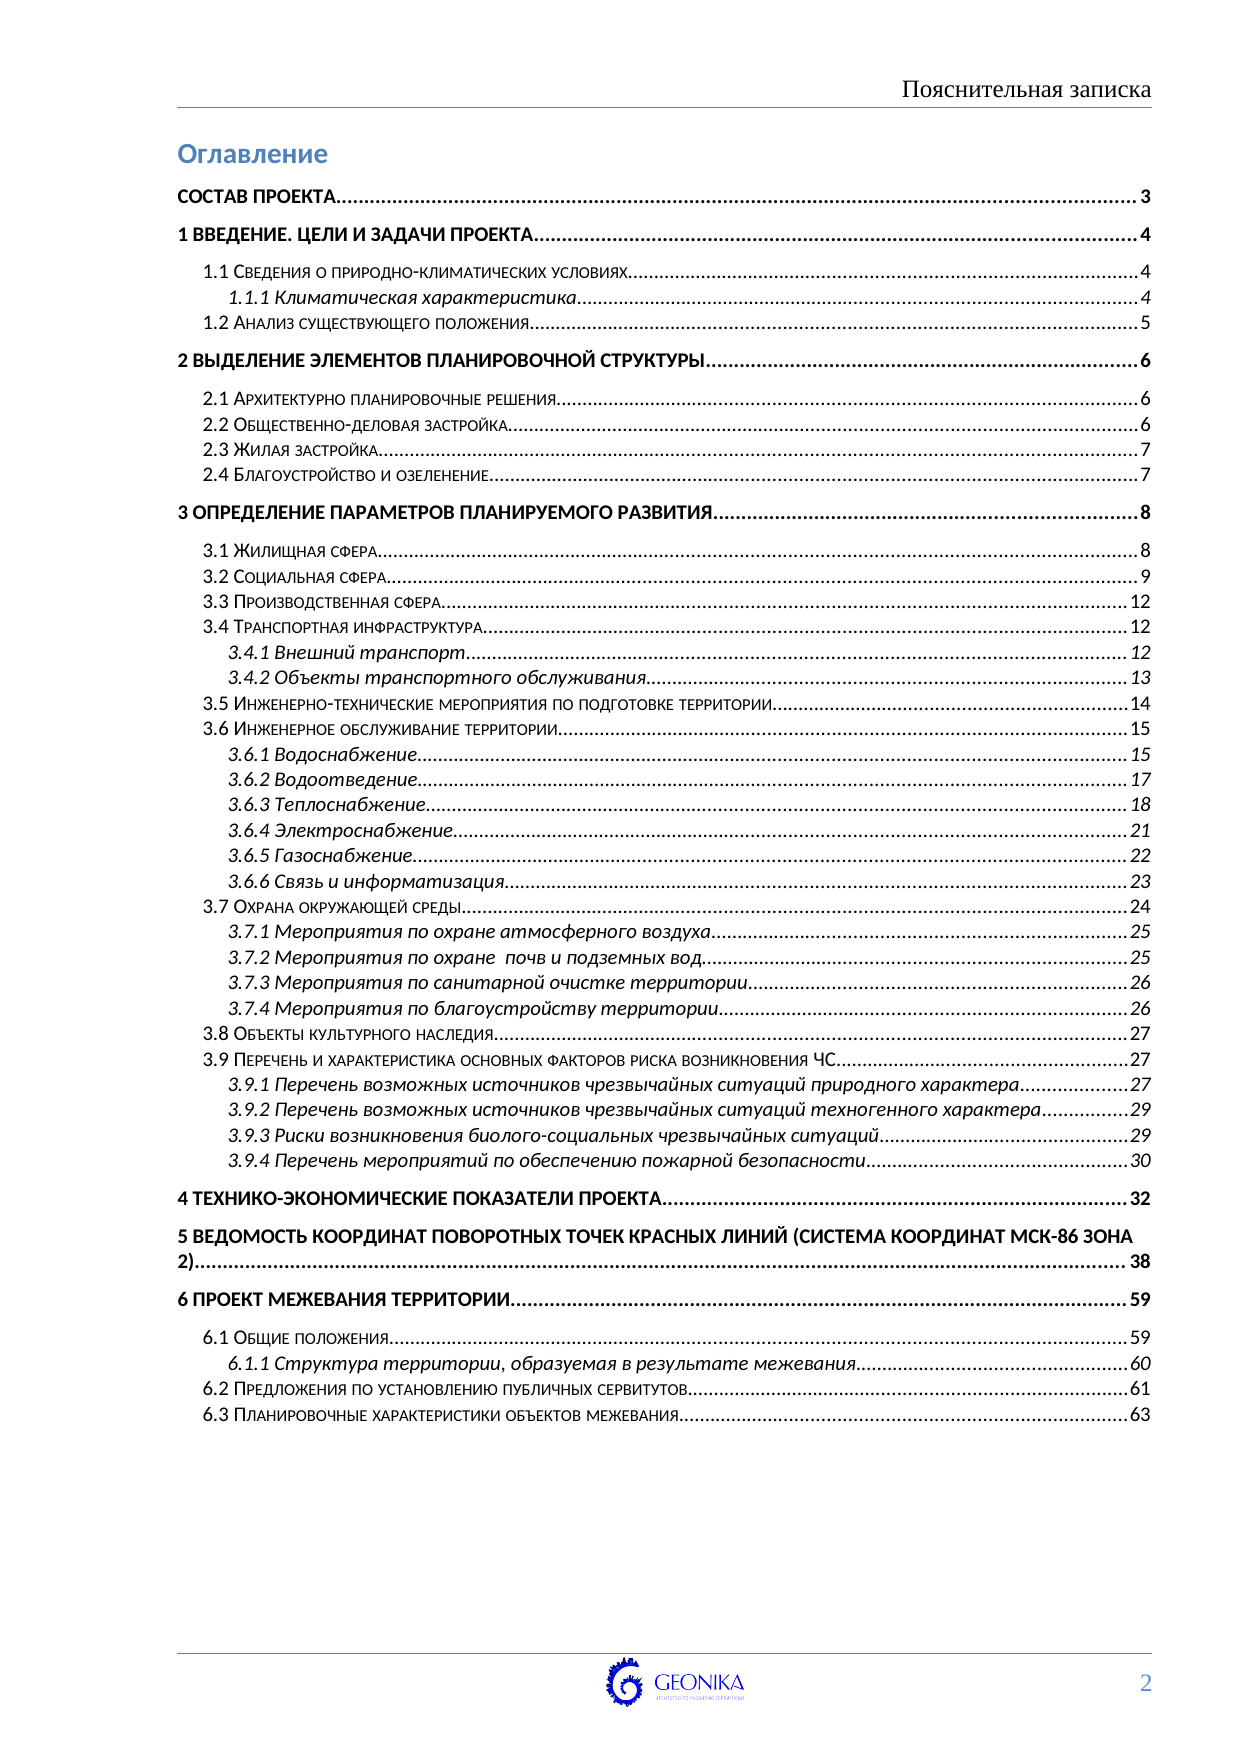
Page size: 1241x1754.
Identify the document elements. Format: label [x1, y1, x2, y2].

picture [603, 1654, 749, 1711]
